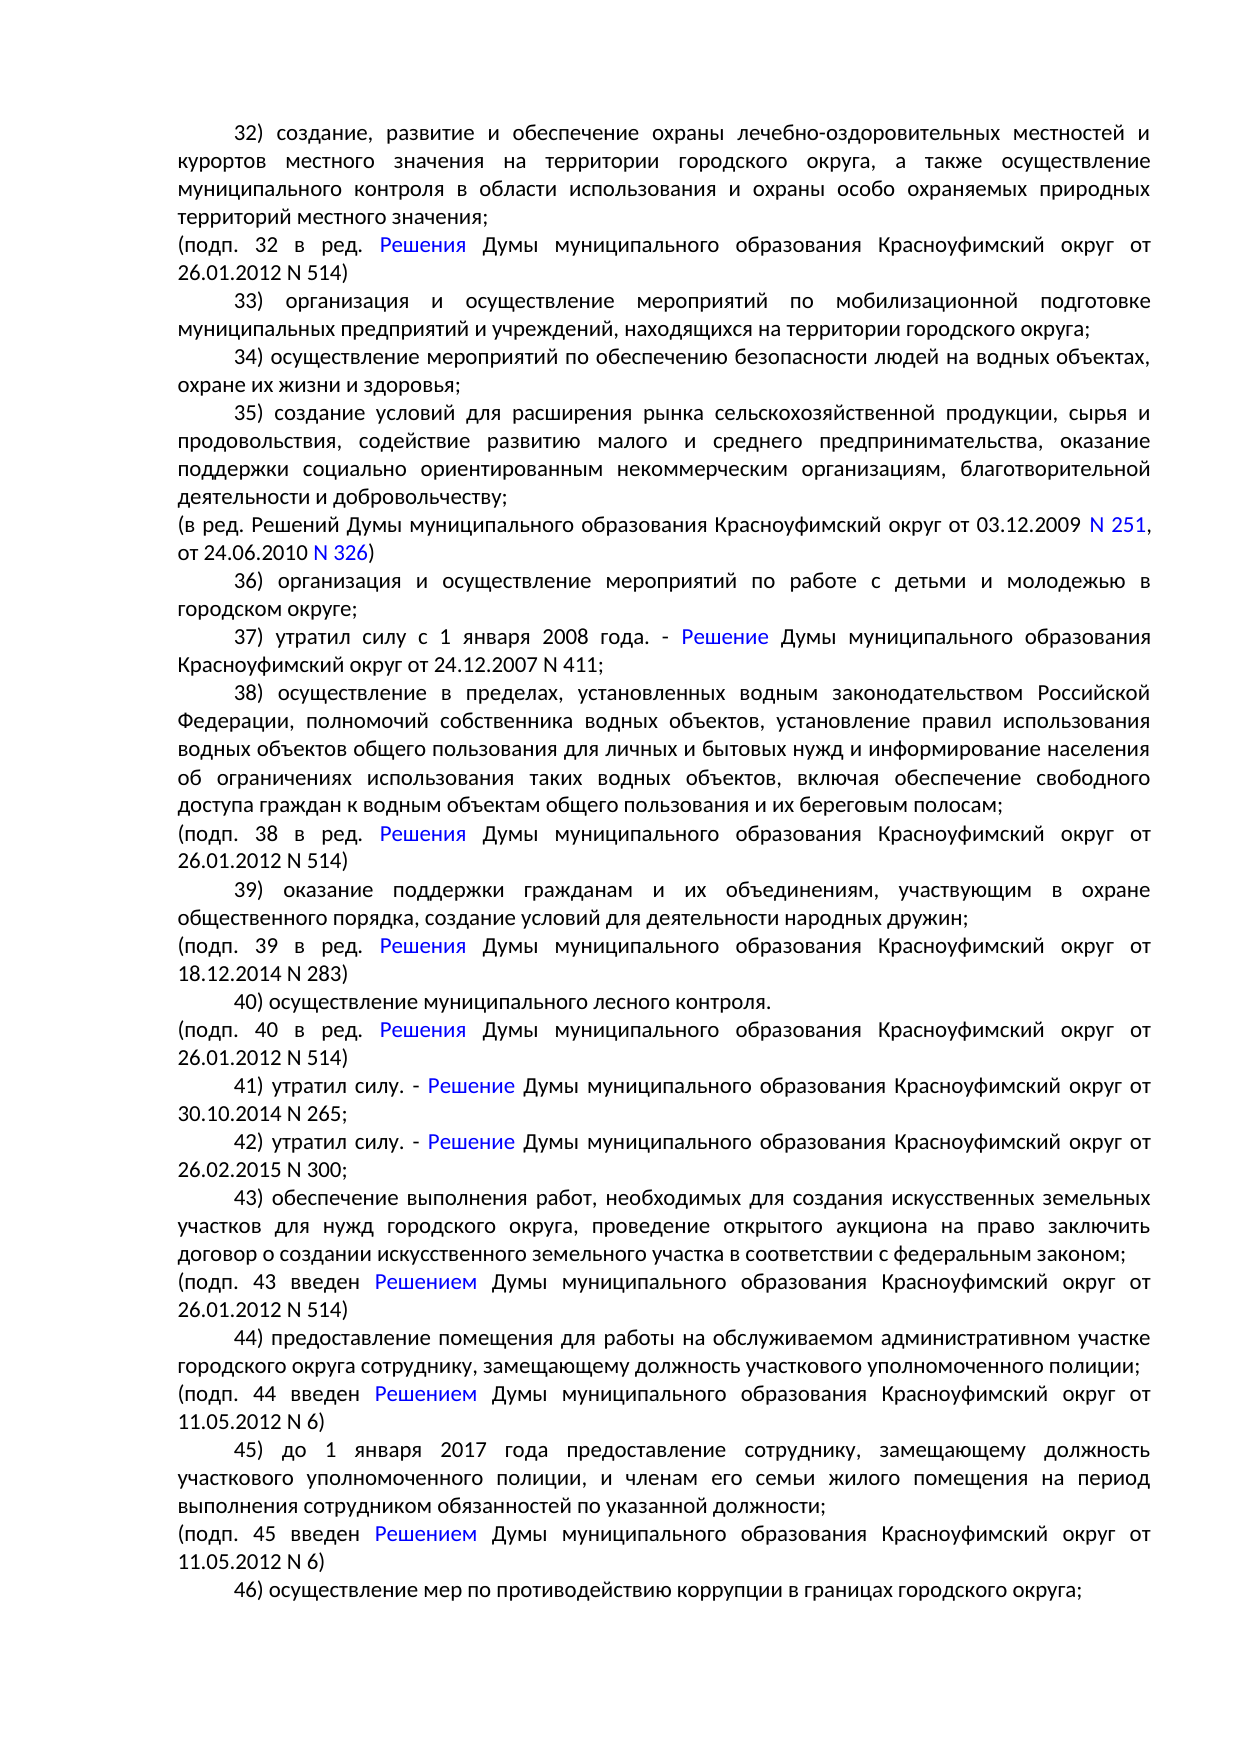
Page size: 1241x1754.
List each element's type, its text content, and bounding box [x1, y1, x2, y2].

text 33) организация и осуществление мероприятий по мобилизационной подготовке муниципальных предприятий и учреждений, находящихся на территории городского округа; [177, 286, 1152, 342]
text (подп. 32 в ред. Решения Думы муниципального образования Красноуфимский округ от 26.01.2012 N 514) [177, 230, 1152, 286]
text (подп. 39 в ред. Решения Думы муниципального образования Красноуфимский округ от 18.12.2014 N 283) [177, 931, 1152, 987]
text 46) осуществление мер по противодействию коррупции в границах городского округа; [177, 1575, 1152, 1603]
text (подп. 44 введен Решением Думы муниципального образования Красноуфимский округ от 11.05.2012 N 6) [177, 1379, 1152, 1435]
text 39) оказание поддержки гражданам и их объединениям, участвующим в охране общественного порядка, создание условий для деятельности народных дружин; [177, 875, 1152, 931]
text 37) утратил силу с 1 января 2008 года. - Решение Думы муниципального образования Красноуфимский округ от 24.12.2007 N 411; [177, 622, 1152, 678]
text 36) организация и осуществление мероприятий по работе с детьми и молодежью в городском округе; [177, 566, 1152, 622]
text 38) осуществление в пределах, установленных водным законодательством Российской Федерации, полномочий собственника водных объектов, установление правил использования водных объектов общего пользования для личных и бытовых нужд и информирование населения об ограничениях использования таких водных объектов, включая обеспечение свободного доступа граждан к водным объектам общего пользования и их береговым полосам; [177, 678, 1152, 819]
text 35) создание условий для расширения рынка сельскохозяйственной продукции, сырья и продовольствия, содействие развитию малого и среднего предпринимательства, оказание поддержки социально ориентированным некоммерческим организациям, благотворительной деятельности и добровольчеству; [177, 398, 1152, 510]
text 41) утратил силу. - Решение Думы муниципального образования Красноуфимский округ от 30.10.2014 N 265; [177, 1071, 1152, 1127]
text 43) обеспечение выполнения работ, необходимых для создания искусственных земельных участков для нужд городского округа, проведение открытого аукциона на право заключить договор о создании искусственного земельного участка в соответствии с федеральным законом; [177, 1183, 1152, 1267]
text 40) осуществление муниципального лесного контроля. [177, 987, 1152, 1015]
text (подп. 40 в ред. Решения Думы муниципального образования Красноуфимский округ от 26.01.2012 N 514) [177, 1015, 1152, 1071]
text 44) предоставление помещения для работы на обслуживаемом административном участке городского округа сотруднику, замещающему должность участкового уполномоченного полиции; [177, 1323, 1152, 1379]
text 42) утратил силу. - Решение Думы муниципального образования Красноуфимский округ от 26.02.2015 N 300; [177, 1127, 1152, 1183]
text (подп. 43 введен Решением Думы муниципального образования Красноуфимский округ от 26.01.2012 N 514) [177, 1267, 1152, 1323]
text 45) до 1 января 2017 года предоставление сотруднику, замещающему должность участкового уполномоченного полиции, и членам его семьи жилого помещения на период выполнения сотрудником обязанностей по указанной должности; [177, 1435, 1152, 1519]
text (в ред. Решений Думы муниципального образования Красноуфимский округ от 03.12.2009 N 251, от 24.06.2010 N 326) [177, 510, 1152, 566]
text (подп. 38 в ред. Решения Думы муниципального образования Красноуфимский округ от 26.01.2012 N 514) [177, 819, 1152, 875]
text (подп. 45 введен Решением Думы муниципального образования Красноуфимский округ от 11.05.2012 N 6) [177, 1519, 1152, 1575]
text 32) создание, развитие и обеспечение охраны лечебно-оздоровительных местностей и курортов местного значения на территории городского округа, а также осуществление муниципального контроля в области использования и охраны особо охраняемых природных территорий местного значения; [177, 118, 1152, 230]
text 34) осуществление мероприятий по обеспечению безопасности людей на водных объектах, охране их жизни и здоровья; [177, 342, 1152, 398]
